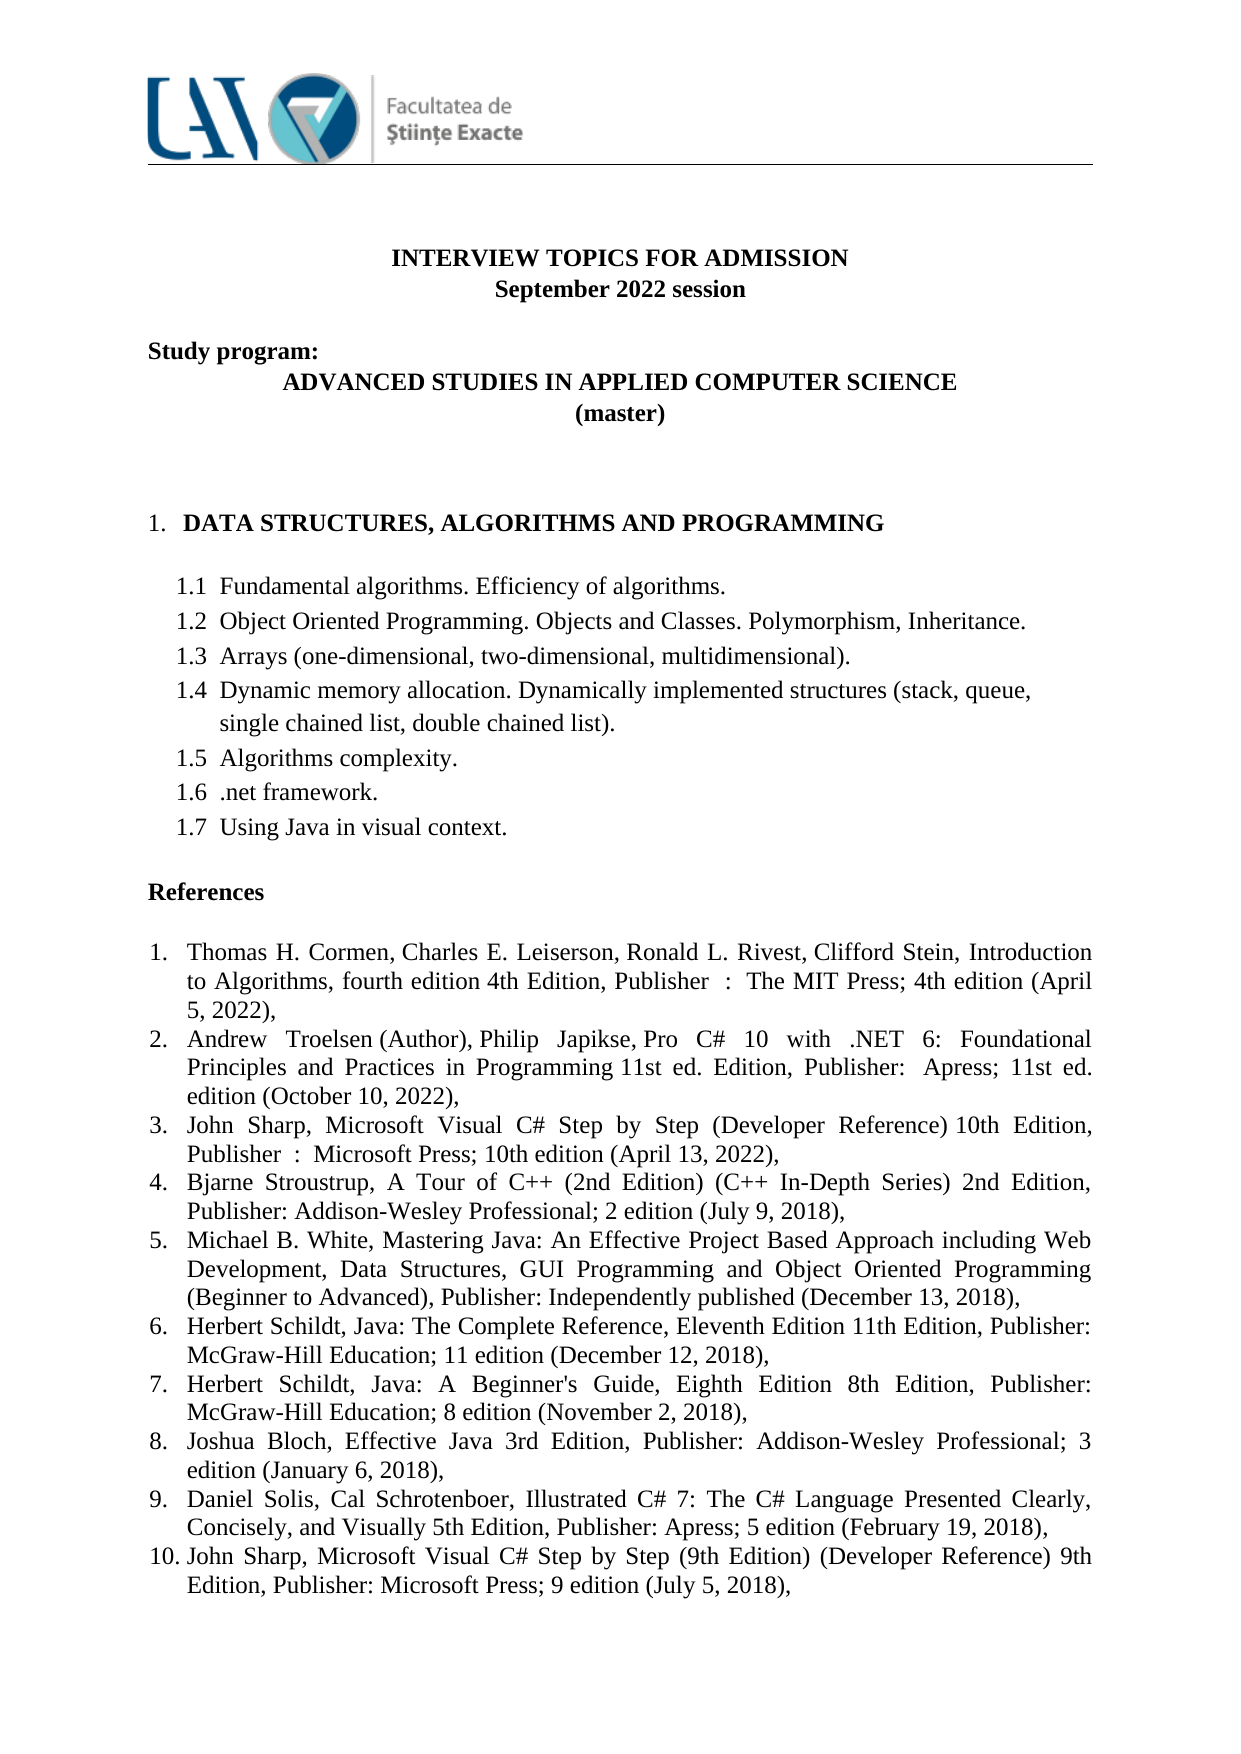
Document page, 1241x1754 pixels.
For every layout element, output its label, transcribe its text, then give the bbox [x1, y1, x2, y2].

list Fundamental algorithms. Efficiency of algorithms. [176, 571, 1093, 599]
text References [148, 877, 1093, 906]
text Study program: [148, 336, 1093, 364]
text ADVANCED STUDIES IN APPLIED COMPUTER SCIENCE [148, 367, 1093, 396]
picture [147, 73, 523, 164]
list Andrew Troelsen (Author), Philip Japikse, Pro C# 10 with .NET 6: Foundational Principles and Practices in Programming 11st ed. Edition, Publisher: ‎ Apress; 11st ed. edition (October 10, 2022), [149, 1024, 1093, 1110]
text (master) [148, 398, 1093, 427]
list Herbert Schildt, Java: A Beginner's Guide, Eighth Edition 8th Edition, Publisher: McGraw-Hill Education; 8 edition (November 2, 2018), [149, 1369, 1093, 1426]
list Thomas H. Cormen, Charles E. Leiserson, Ronald L. Rivest, Clifford Stein, Introduction to Algorithms, fourth edition 4th Edition, Publisher ‏ : ‎ The MIT Press; 4th edition (April 5, 2022), [149, 937, 1093, 1024]
text September 2022 session [148, 274, 1093, 302]
list Herbert Schildt, Java: The Complete Reference, Eleventh Edition 11th Edition, Publisher: McGraw-Hill Education; 11 edition (December 12, 2018), [149, 1311, 1093, 1369]
list Object Oriented Programming. Objects and Classes. Polymorphism, Inheritance. [176, 606, 1093, 634]
list John Sharp, Microsoft Visual C# Step by Step (Developer Reference) 10th Edition, Publisher ‏ : ‎ Microsoft Press; 10th edition (April 13, 2022), [149, 1110, 1093, 1167]
list Bjarne Stroustrup, A Tour of C++ (2nd Edition) (C++ In-Depth Series) 2nd Edition, Publisher: Addison-Wesley Professional; 2 edition (July 9, 2018), [149, 1167, 1093, 1225]
list Using Java in visual context. [176, 812, 1093, 841]
list Joshua Bloch, Effective Java 3rd Edition, Publisher: Addison-Wesley Professional; 3 edition (January 6, 2018), [149, 1426, 1093, 1484]
list Michael B. White, Mastering Java: An Effective Project Based Approach including Web Development, Data Structures, GUI Programming and Object Oriented Programming (Beginner to Advanced), Publisher: Independently published (December 13, 2018), [149, 1225, 1093, 1311]
list John Sharp, Microsoft Visual C# Step by Step (9th Edition) (Developer Reference) 9th Edition, Publisher: Microsoft Press; 9 edition (July 5, 2018), [149, 1541, 1093, 1599]
list Dynamic memory allocation. Dynamically implemented structures (stack, queue, single chained list, double chained list). [176, 675, 1093, 737]
list .net framework. [176, 777, 1093, 806]
list Algorithms complexity. [176, 743, 1093, 772]
list Arrays (one-dimensional, two-dimensional, multidimensional). [176, 641, 1093, 669]
list Daniel Solis, Cal Schrotenboer, Illustrated C# 7: The C# Language Presented Clearly, Concisely, and Visually 5th Edition, Publisher: Apress; 5 edition (February 19, 2018), [149, 1484, 1093, 1541]
text INTERVIEW TOPICS FOR ADMISSION [148, 243, 1093, 271]
list DATA STRUCTURES, ALGORITHMS AND PROGRAMMING [148, 508, 1093, 536]
